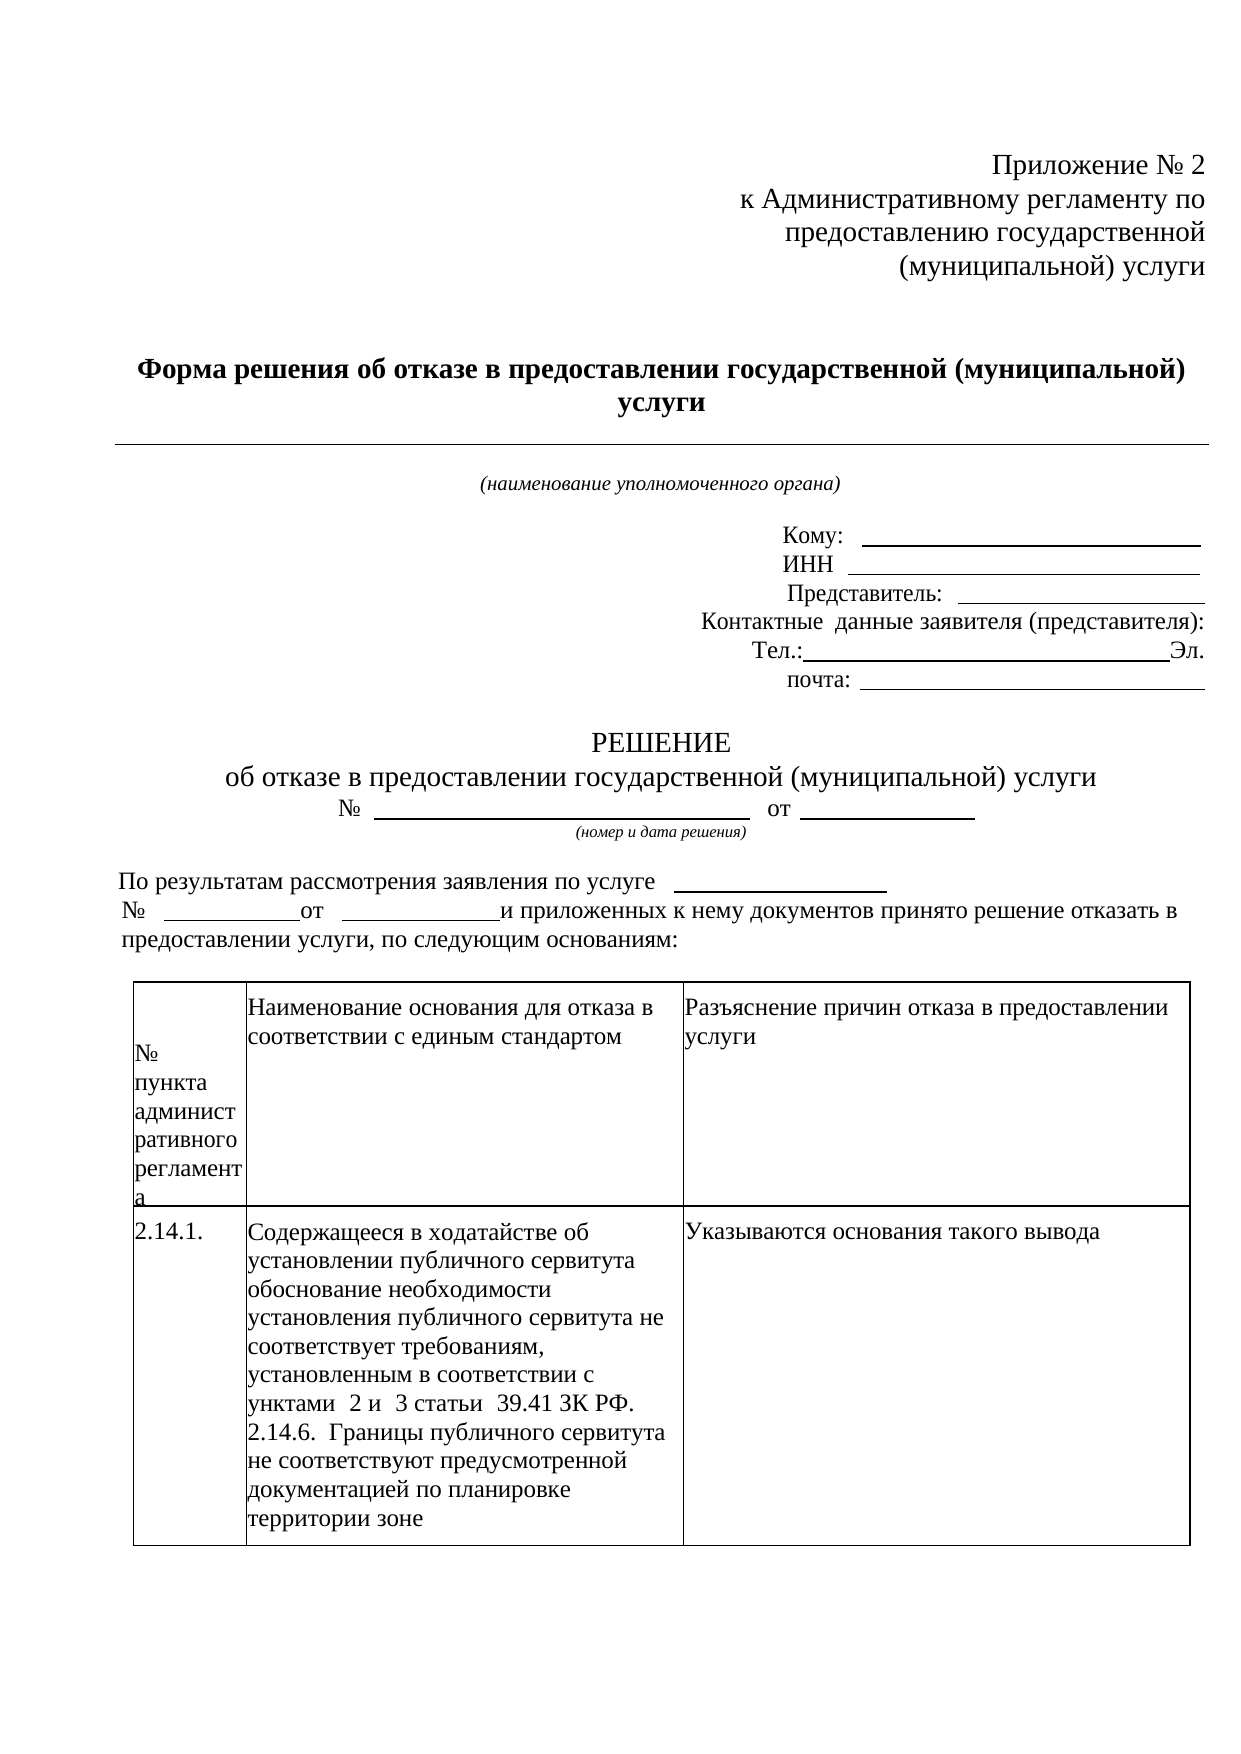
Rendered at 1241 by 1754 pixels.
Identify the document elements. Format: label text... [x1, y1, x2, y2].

text № [102, 793, 750, 822]
text Приложение № 2 к Административному регламенту по предоставлению государственной (муниципальной) услуги [737, 147, 1205, 282]
text услуги [136, 384, 1187, 418]
text № от и приложенных к нему документов принято решение отказать в предоставлении услуги, по следующим основаниям: [121, 895, 1182, 952]
text (номер и дата решения) [102, 822, 748, 841]
text РЕШЕНИЕ [136, 726, 1187, 759]
text Представитель: Контактные данные заявителя (представителя): Тел.: Эл. почта: [697, 578, 1205, 693]
text По результатам рассмотрения заявления по услуге [118, 866, 1219, 895]
subtitle Форма решения об отказе в предоставлении государственной (муниципальной) [135, 351, 1187, 384]
text об отказе в предоставлении государственной (муниципальной) услуги [134, 759, 1187, 793]
text ИНН [102, 549, 1200, 578]
text Кому: [102, 520, 1200, 549]
text от [767, 793, 1219, 822]
text (наименование уполномоченного органа) [135, 471, 1187, 495]
